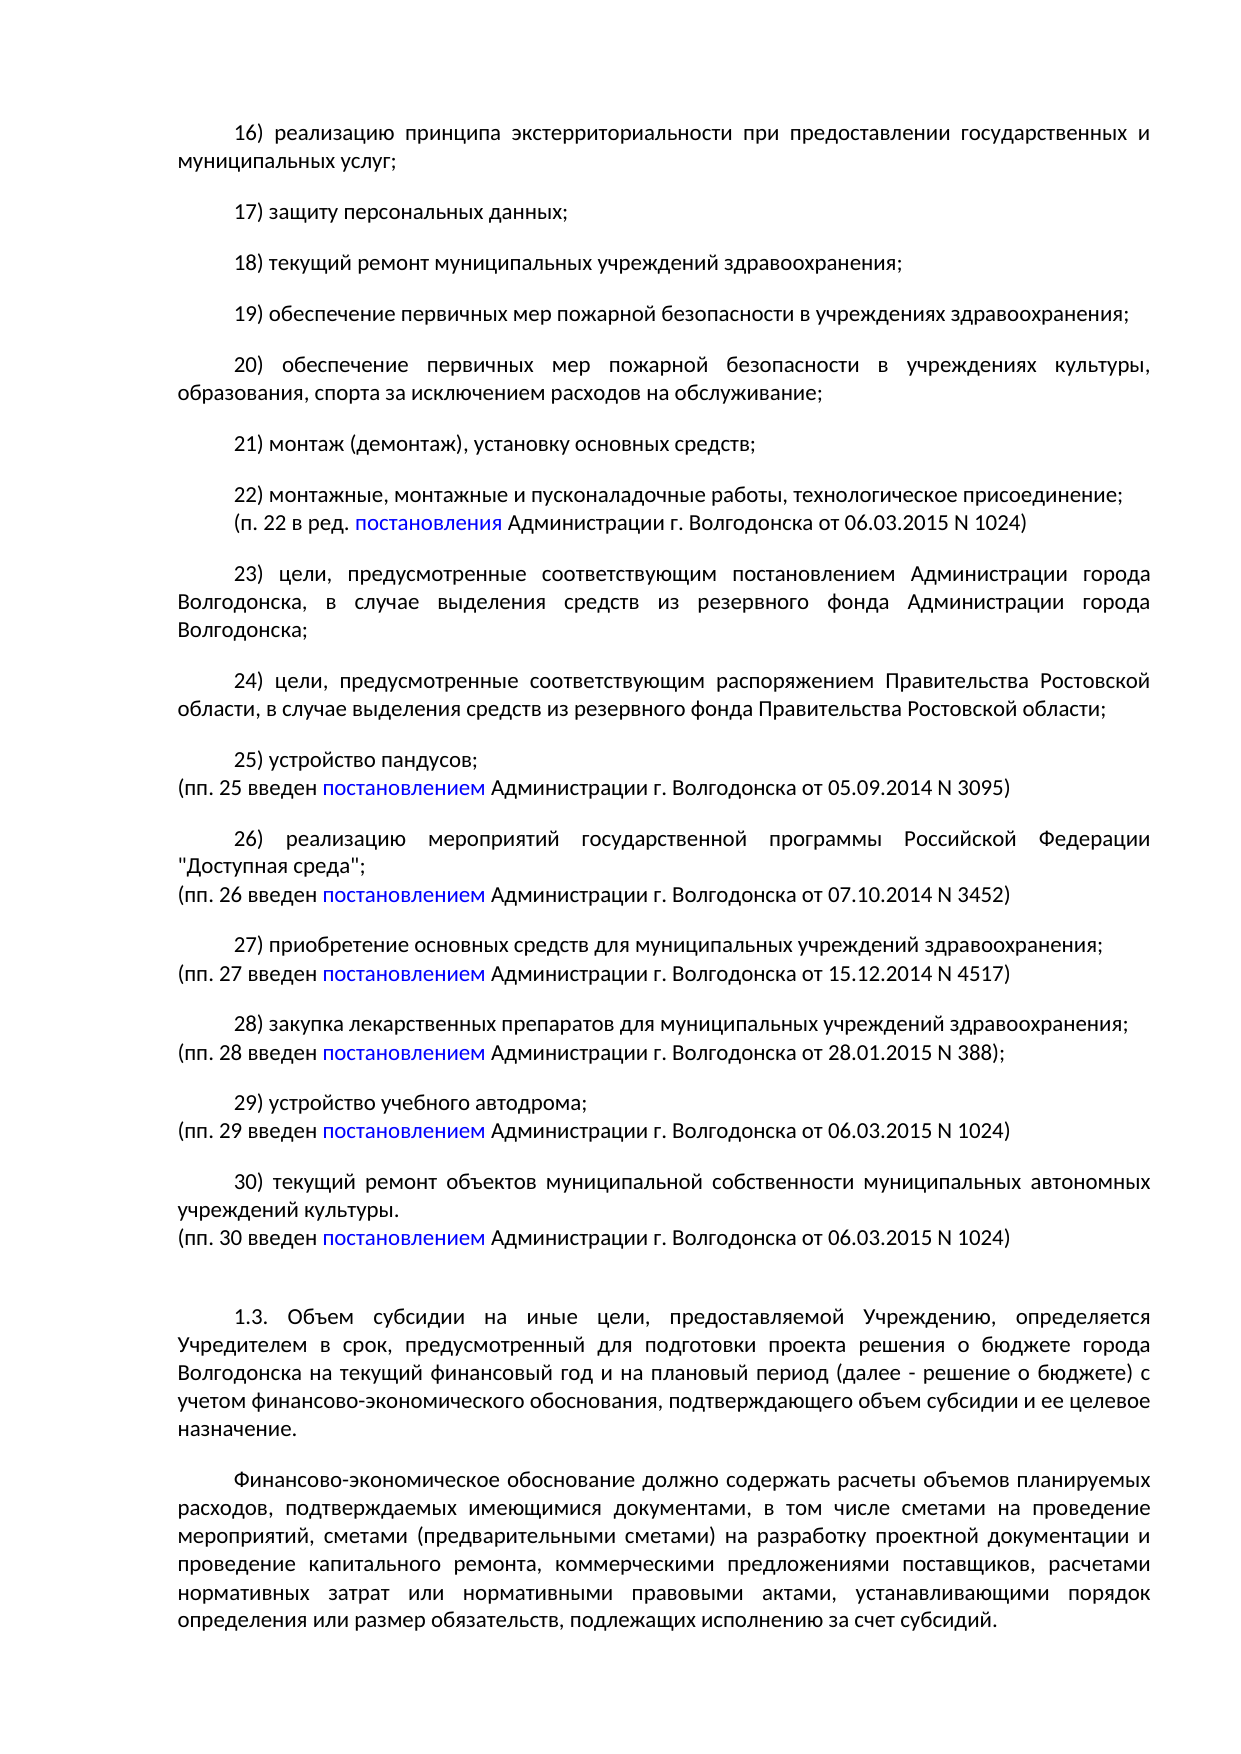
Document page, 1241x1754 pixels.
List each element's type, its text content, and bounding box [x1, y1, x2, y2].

text 21) монтаж (демонтаж), установку основных средств; [177, 429, 1152, 457]
text 22) монтажные, монтажные и пусконаладочные работы, технологическое присоединение; [177, 480, 1152, 508]
text 26) реализацию мероприятий государственной программы Российской Федерации "Доступная среда"; [177, 824, 1152, 880]
text (п. 22 в ред. постановления Администрации г. Волгодонска от 06.03.2015 N 1024) [177, 508, 1152, 536]
text (пп. 29 введен постановлением Администрации г. Волгодонска от 06.03.2015 N 1024) [177, 1117, 1152, 1144]
text 27) приобретение основных средств для муниципальных учреждений здравоохранения; [177, 931, 1152, 959]
text (пп. 25 введен постановлением Администрации г. Волгодонска от 05.09.2014 N 3095) [177, 773, 1152, 801]
text (пп. 27 введен постановлением Администрации г. Волгодонска от 15.12.2014 N 4517) [177, 959, 1152, 987]
text 20) обеспечение первичных мер пожарной безопасности в учреждениях культуры, образования, спорта за исключением расходов на обслуживание; [177, 350, 1152, 406]
text 16) реализацию принципа экстерриториальности при предоставлении государственных и муниципальных услуг; [177, 118, 1152, 174]
text 17) защиту персональных данных; [177, 197, 1152, 225]
text 23) цели, предусмотренные соответствующим постановлением Администрации города Волгодонска, в случае выделения средств из резервного фонда Администрации города Волгодонска; [177, 559, 1152, 643]
text 28) закупка лекарственных препаратов для муниципальных учреждений здравоохранения; [177, 1009, 1152, 1038]
text 29) устройство учебного автодрома; [177, 1088, 1152, 1117]
text (пп. 28 введен постановлением Администрации г. Волгодонска от 28.01.2015 N 388); [177, 1038, 1152, 1066]
text 30) текущий ремонт объектов муниципальной собственности муниципальных автономных учреждений культуры. [177, 1167, 1152, 1223]
text (пп. 30 введен постановлением Администрации г. Волгодонска от 06.03.2015 N 1024) [177, 1223, 1152, 1252]
text Финансово-экономическое обоснование должно содержать расчеты объемов планируемых расходов, подтверждаемых имеющимися документами, в том числе сметами на проведение мероприятий, сметами (предварительными сметами) на разработку проектной документации и проведение капитального ремонта, коммерческими предложениями поставщиков, расчетами нормативных затрат или нормативными правовыми актами, устанавливающими порядок определения или размер обязательств, подлежащих исполнению за счет субсидий. [177, 1466, 1152, 1634]
text 19) обеспечение первичных мер пожарной безопасности в учреждениях здравоохранения; [177, 299, 1152, 327]
text 18) текущий ремонт муниципальных учреждений здравоохранения; [177, 248, 1152, 276]
text 25) устройство пандусов; [177, 745, 1152, 773]
text 24) цели, предусмотренные соответствующим распоряжением Правительства Ростовской области, в случае выделения средств из резервного фонда Правительства Ростовской области; [177, 666, 1152, 722]
text 1.3. Объем субсидии на иные цели, предоставляемой Учреждению, определяется Учредителем в срок, предусмотренный для подготовки проекта решения о бюджете города Волгодонска на текущий финансовый год и на плановый период (далее - решение о бюджете) с учетом финансово-экономического обоснования, подтверждающего объем субсидии и ее целевое назначение. [177, 1302, 1152, 1443]
text (пп. 26 введен постановлением Администрации г. Волгодонска от 07.10.2014 N 3452) [177, 880, 1152, 908]
